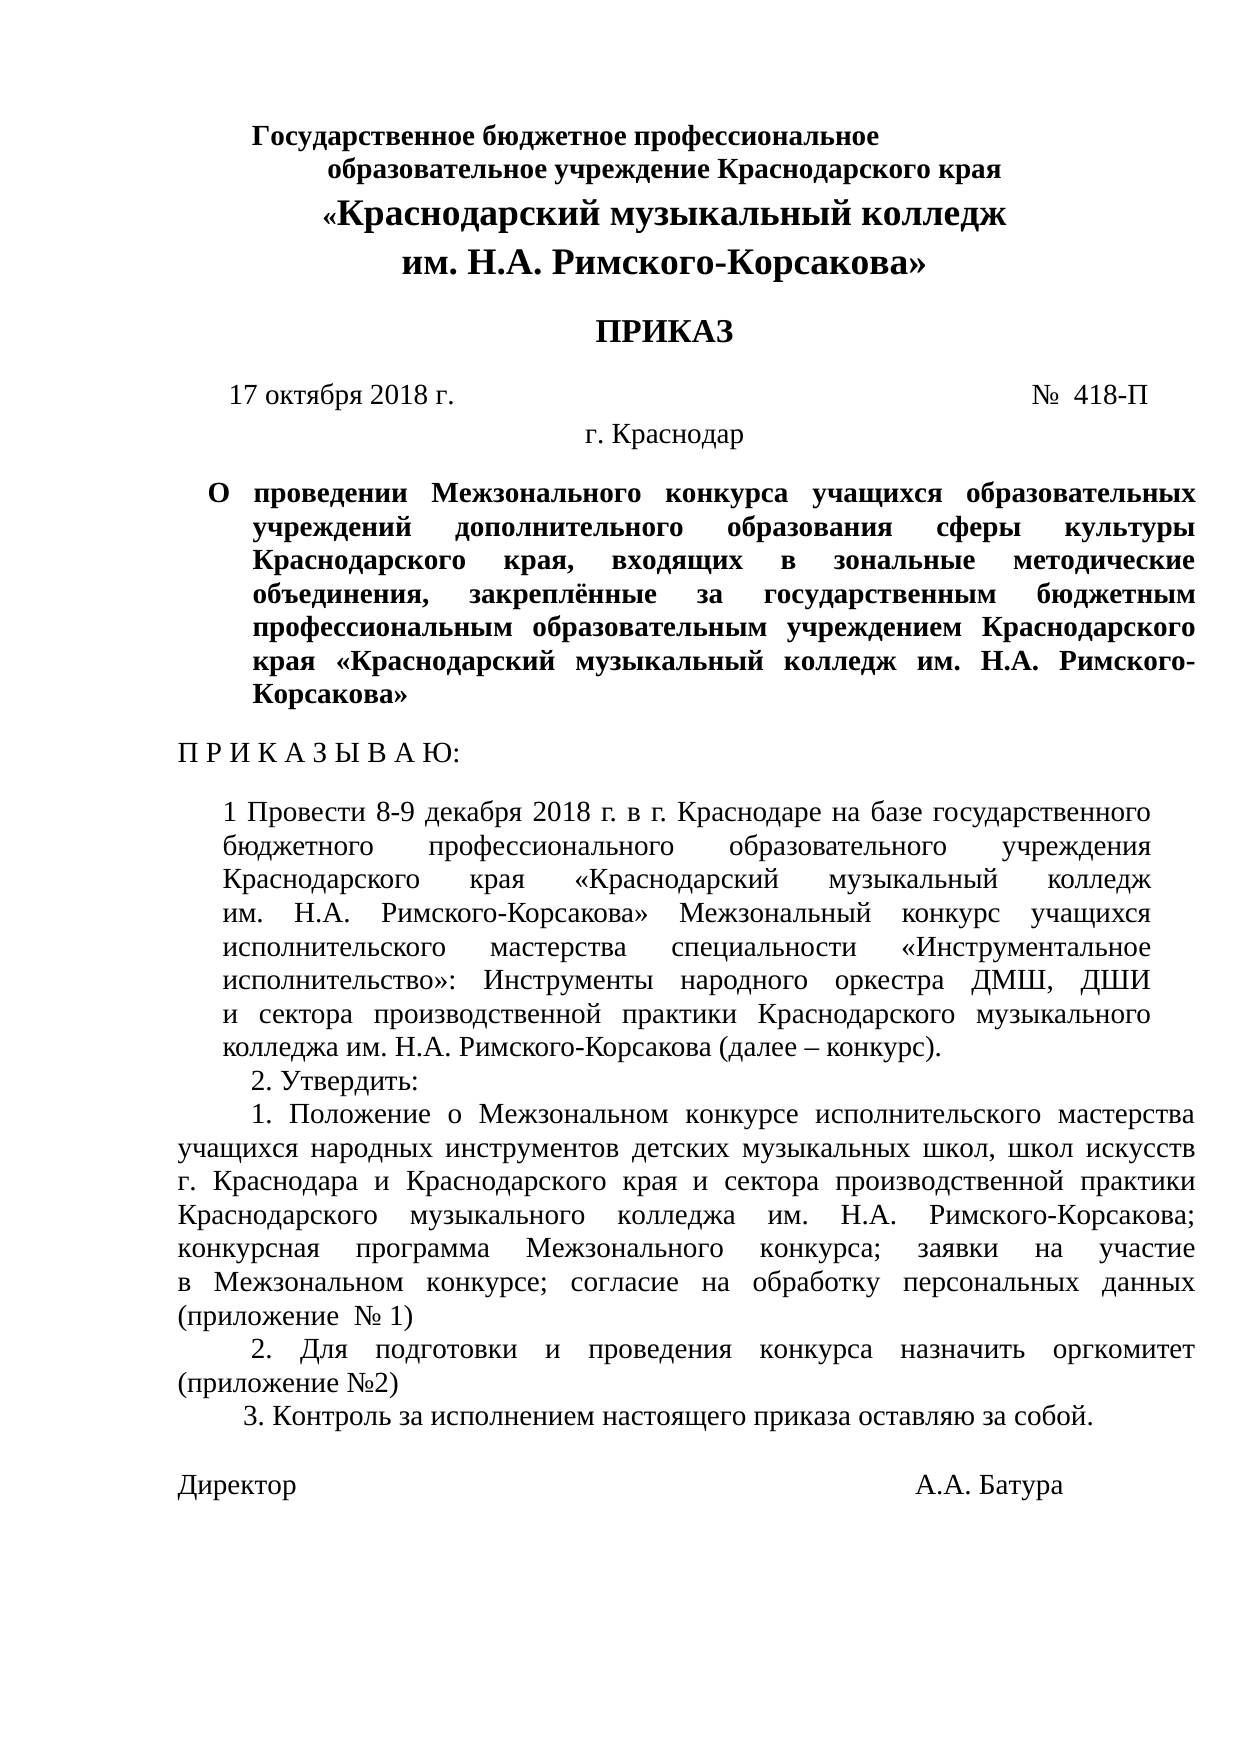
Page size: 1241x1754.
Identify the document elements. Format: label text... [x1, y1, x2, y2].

list 3. Контроль за исполнением настоящего приказа оставляю за собой. [177, 1398, 1152, 1432]
list П Р И К А З Ы В А Ю: [177, 735, 1152, 769]
list «Краснодарский музыкальный колледж [177, 190, 1152, 233]
text Государственное бюджетное профессиональное [177, 118, 1196, 152]
text 2. Утвердить: [177, 1063, 1196, 1096]
text 1. Положение о Межзональном конкурсе исполнительского мастерства учащихся народных инструментов детских музыкальных школ, школ искусств г. Краснодара и Краснодарского края и сектора производственной практики Краснодарского музыкального колледжа им. Н.А. Римского-Корсакова; конкурсная программа Межзонального конкурса; заявки на участие в Межзональном конкурсе; согласие на обработку персональных данных (приложение № 1) [177, 1096, 1196, 1331]
list г. Краснодар [177, 416, 1152, 449]
list ПРИКАЗ [177, 311, 1152, 350]
text 1 Провести 8-9 декабря 2018 г. в г. Краснодаре на базе государственного бюджетного профессионального образовательного учреждения Краснодарского края «Краснодарский музыкальный колледж им. Н.А. Римского-Корсакова» Межзональный конкурс учащихся исполнительского мастерства специальности «Инструментальное исполнительство»: Инструменты народного оркестра ДМШ, ДШИ и сектора производственной практики Краснодарского музыкального колледжа им. Н.А. Римского-Корсакова (далее – конкурс). [222, 794, 1152, 1063]
text 2. Для подготовки и проведения конкурса назначить оргкомитет (приложение №2) [177, 1331, 1196, 1398]
list 17 октября 2018 г. № 418-П [177, 377, 1152, 411]
list О проведении Межзонального конкурса учащихся образовательных учреждений дополнительного образования сферы культуры Краснодарского края, входящих в зональные методические объединения, закреплённые за государственным бюджетным профессиональным образовательным учреждением Краснодарского края «Краснодарский музыкальный колледж им. Н.А. Римского-Корсакова» [207, 475, 1196, 710]
list им. Н.А. Римского-Корсакова» [177, 240, 1152, 283]
list образовательное учреждение Краснодарского края [177, 152, 1152, 185]
list Директор А.А. Батура [177, 1467, 1152, 1501]
